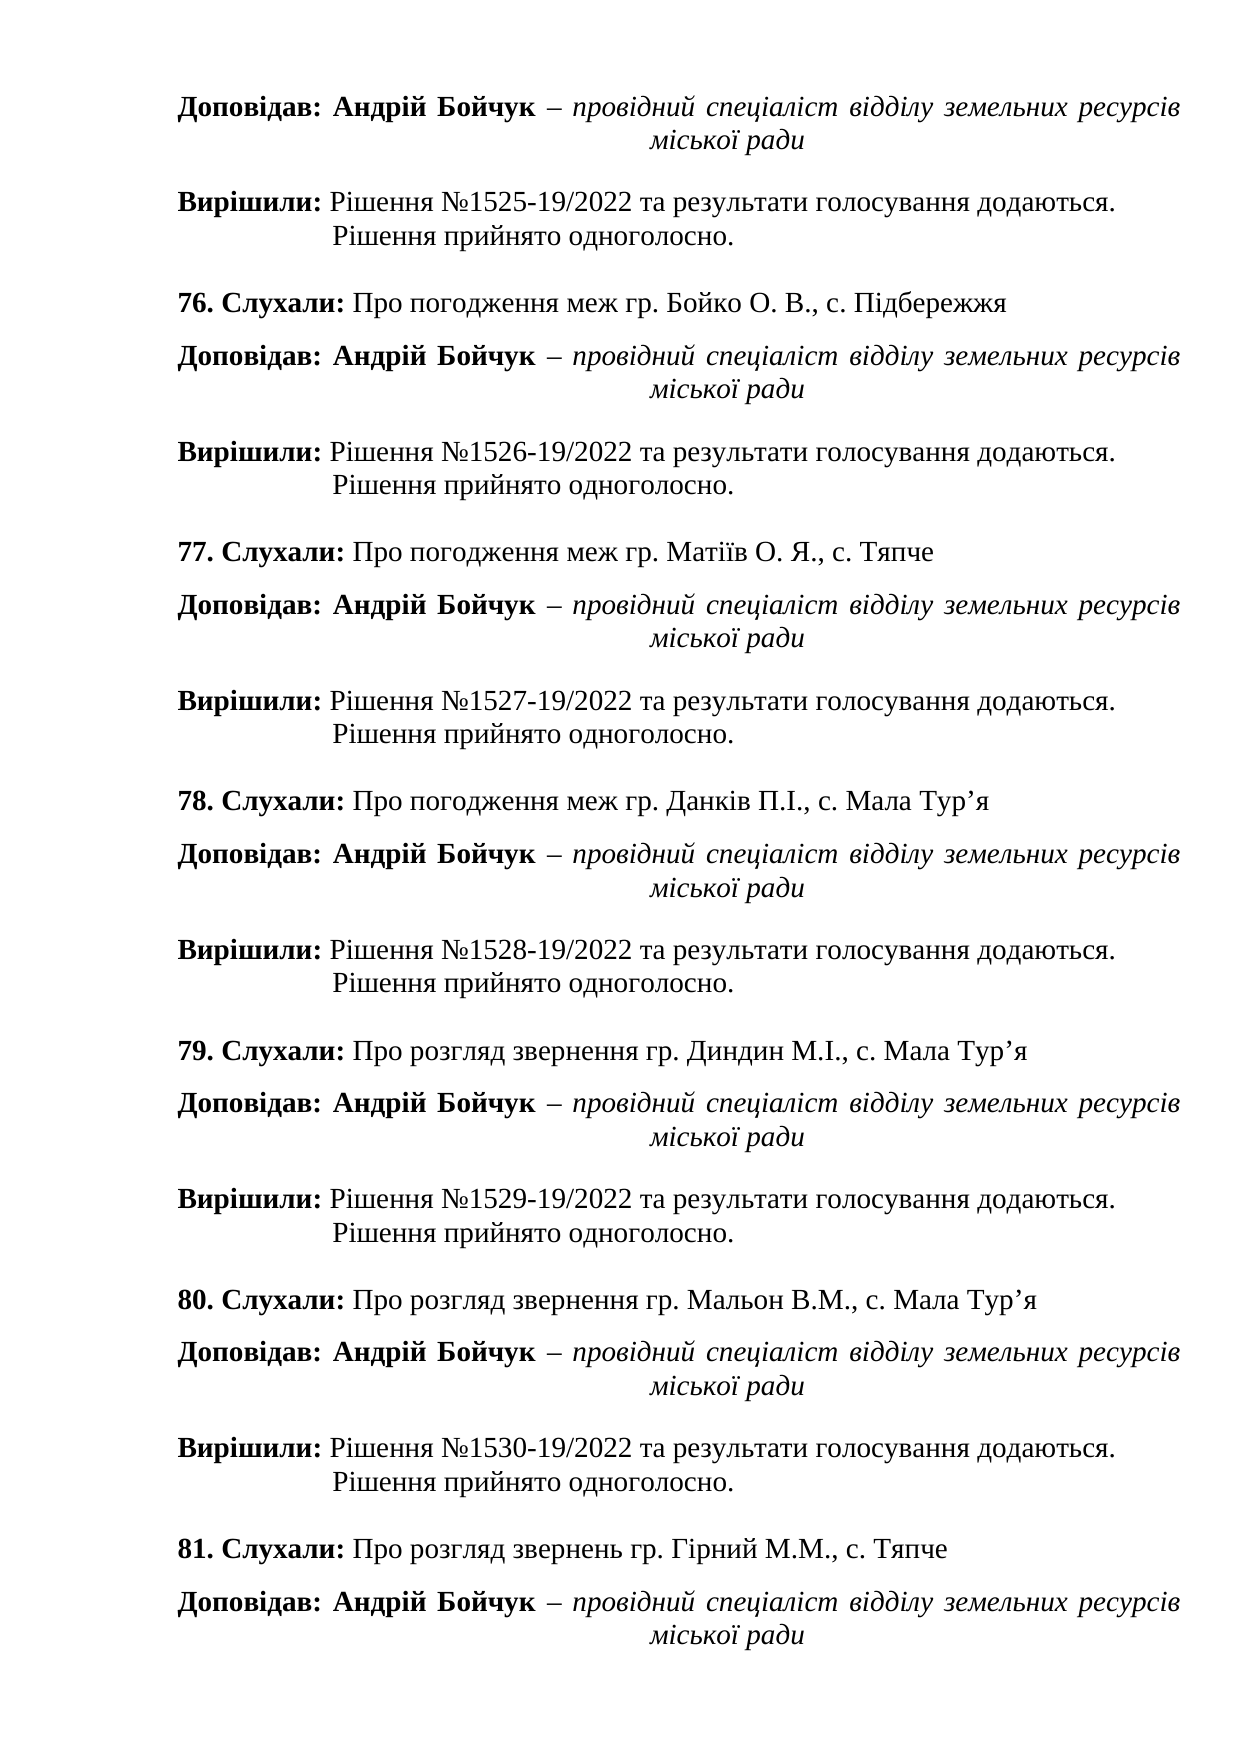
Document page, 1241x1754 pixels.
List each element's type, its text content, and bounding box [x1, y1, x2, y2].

text Доповідав: Андрій Бойчук – провідний спеціаліст відділу земельних ресурсів міської ради [177, 836, 1181, 903]
text Доповідав: Андрій Бойчук – провідний спеціаліст відділу земельних ресурсів міської ради [177, 1334, 1181, 1402]
text 77. Слухали: Про погодження меж гр. Матіїв О. Я., с. Тяпче [177, 534, 1181, 568]
text Рішення прийнято одноголосно. [177, 716, 1181, 750]
text Рішення прийнято одноголосно. [177, 218, 1181, 252]
text 80. Слухали: Про розгляд звернення гр. Мальон В.М., с. Мала Тур’я [177, 1282, 1181, 1315]
text 81. Слухали: Про розгляд звернень гр. Гірний М.М., с. Тяпче [177, 1531, 1181, 1564]
text 79. Слухали: Про розгляд звернення гр. Диндин М.І., с. Мала Тур’я [177, 1033, 1181, 1066]
text Вирішили: Рішення №1529-19/2022 та результати голосування додаються. [177, 1181, 1181, 1215]
text Доповідав: Андрій Бойчук – провідний спеціаліст відділу земельних ресурсів міської ради [177, 587, 1181, 654]
text Вирішили: Рішення №1525-19/2022 та результати голосування додаються. [177, 184, 1181, 218]
text 78. Слухали: Про погодження меж гр. Данків П.І., с. Мала Тур’я [177, 783, 1181, 817]
text Вирішили: Рішення №1526-19/2022 та результати голосування додаються. [177, 434, 1181, 467]
text Доповідав: Андрій Бойчук – провідний спеціаліст відділу земельних ресурсів міської ради [177, 1584, 1181, 1651]
text Вирішили: Рішення №1528-19/2022 та результати голосування додаються. [177, 932, 1181, 966]
text Рішення прийнято одноголосно. [177, 966, 1181, 999]
text Доповідав: Андрій Бойчук – провідний спеціаліст відділу земельних ресурсів міської ради [177, 89, 1181, 156]
text Доповідав: Андрій Бойчук – провідний спеціаліст відділу земельних ресурсів міської ради [177, 338, 1181, 405]
text Рішення прийнято одноголосно. [177, 1215, 1181, 1248]
text Рішення прийнято одноголосно. [177, 1464, 1181, 1497]
text Вирішили: Рішення №1530-19/2022 та результати голосування додаються. [177, 1430, 1181, 1464]
text Рішення прийнято одноголосно. [177, 467, 1181, 501]
text Доповідав: Андрій Бойчук – провідний спеціаліст відділу земельних ресурсів міської ради [177, 1085, 1181, 1152]
text Вирішили: Рішення №1527-19/2022 та результати голосування додаються. [177, 683, 1181, 716]
text 76. Слухали: Про погодження меж гр. Бойко О. В., с. Підбережжя [177, 285, 1181, 319]
